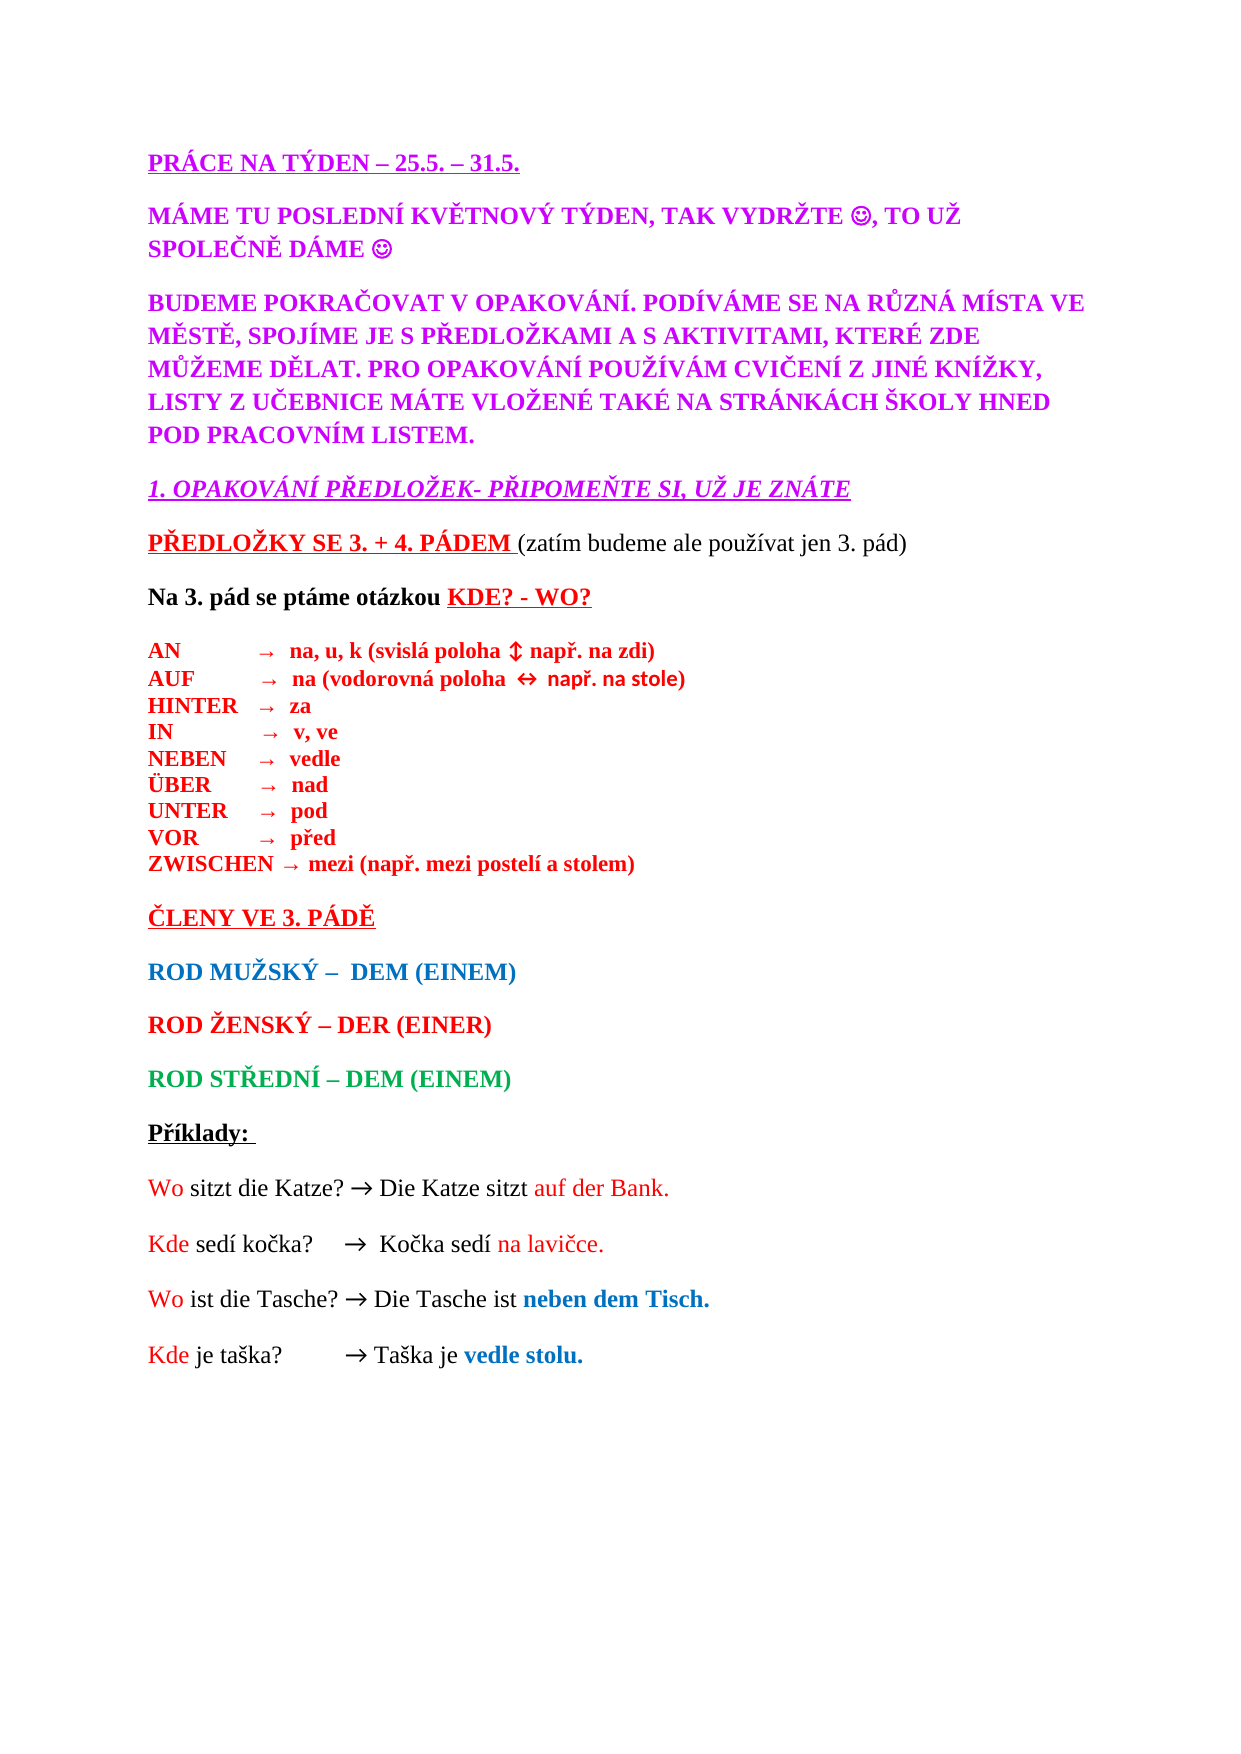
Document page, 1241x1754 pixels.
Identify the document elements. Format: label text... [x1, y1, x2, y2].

text HINTER → za [148, 692, 1093, 718]
text IN → v, ve [148, 718, 1093, 744]
text ROD MUŽSKÝ – DEM (EINEM) [148, 957, 1093, 985]
text NEBEN → vedle [148, 744, 1093, 771]
text Kde je taška? → Taška je vedle stolu. [148, 1339, 1093, 1370]
text Kde sedí kočka? → Kočka sedí na lavičce. [148, 1228, 1093, 1258]
text MÁME TU POSLEDNÍ KVĚTNOVÝ TÝDEN, TAK VYDRŽTE , TO UŽ SPOLEČNĚ DÁME [148, 201, 1093, 263]
text BUDEME POKRAČOVAT V OPAKOVÁNÍ. PODÍVÁME SE NA RŮZNÁ MÍSTA VE MĚSTĚ, SPOJÍME JE S PŘEDLOŽKAMI A S AKTIVITAMI, KTERÉ ZDE MŮŽEME DĚLAT. PRO OPAKOVÁNÍ POUŽÍVÁM CVIČENÍ Z JINÉ KNÍŽKY, LISTY Z UČEBNICE MÁTE VLOŽENÉ TAKÉ NA STRÁNKÁCH ŠKOLY HNED POD PRACOVNÍM LISTEM. [148, 288, 1093, 449]
text Na 3. pád se ptáme otázkou KDE? - WO? [148, 582, 1093, 611]
text Příklady: [148, 1118, 1093, 1147]
text AUF → na (vodorovná poloha ↔ např. na stole) [148, 664, 1093, 692]
text AN → na, u, k (svislá poloha ↕ např. na zdi) [148, 636, 1093, 664]
text PRÁCE NA TÝDEN – 25.5. – 31.5. [148, 148, 1093, 176]
text ČLENY VE 3. PÁDĚ [148, 903, 1093, 931]
text Wo sitzt die Katze? → Die Katze sitzt auf der Bank. [148, 1172, 1093, 1202]
text UNTER → pod [148, 797, 1093, 824]
text 1. OPAKOVÁNÍ PŘEDLOŽEK- PŘIPOMEŇTE SI, UŽ JE ZNÁTE [148, 474, 1093, 503]
text PŘEDLOŽKY SE 3. + 4. PÁDEM (zatím budeme ale používat jen 3. pád) [148, 528, 1093, 557]
text ROD STŘEDNÍ – DEM (EINEM) [148, 1064, 1093, 1093]
text ÜBER → nad [148, 771, 1093, 797]
text Wo ist die Tasche? → Die Tasche ist neben dem Tisch. [148, 1284, 1093, 1314]
text ROD ŽENSKÝ – DER (EINER) [148, 1010, 1093, 1039]
text ZWISCHEN → mezi (např. mezi postelí a stolem) [148, 850, 1093, 876]
text VOR → před [148, 824, 1093, 850]
